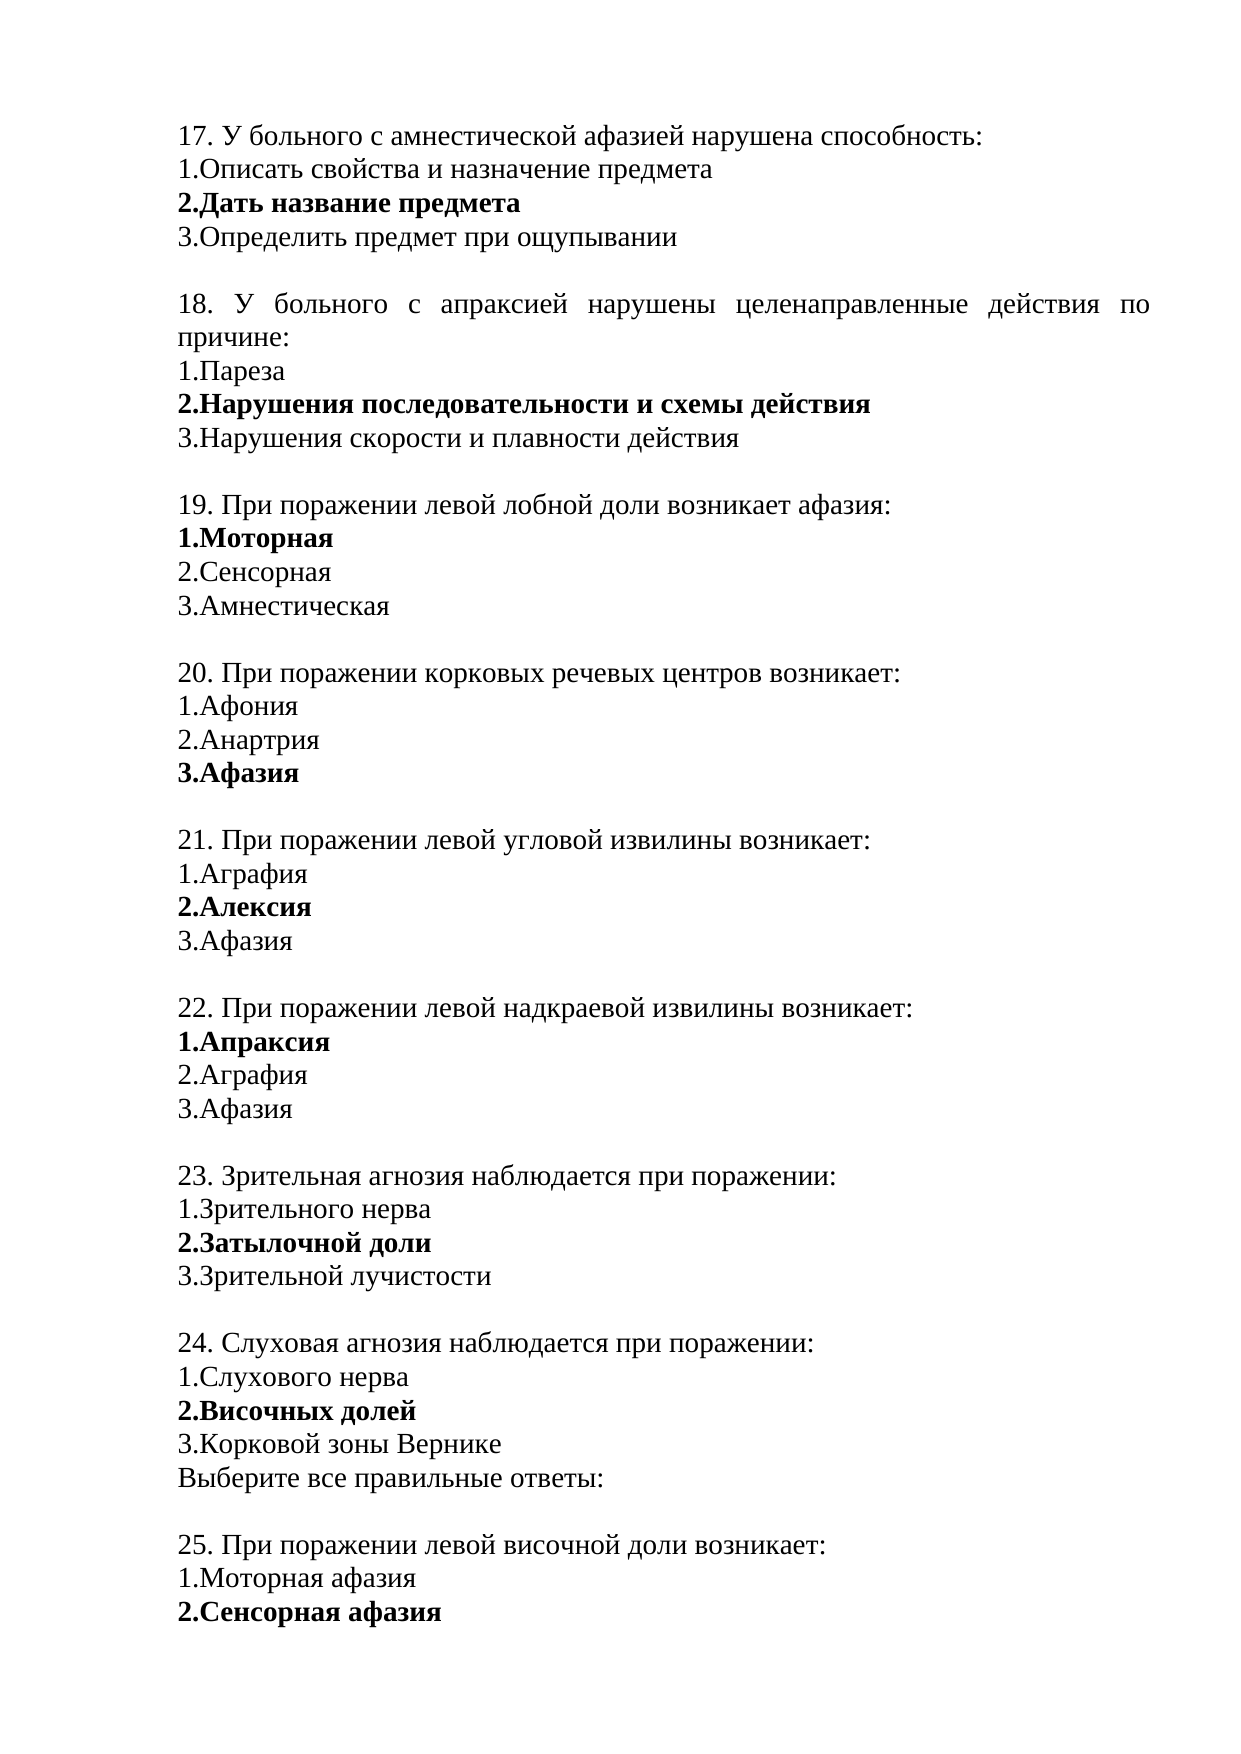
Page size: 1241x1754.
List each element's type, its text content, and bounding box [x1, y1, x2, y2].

text 2.Сенсорная [177, 554, 1152, 588]
text 21. При поражении левой угловой извилины возникает: [177, 822, 1152, 856]
text 2.Сенсорная афазия [177, 1594, 1152, 1627]
text 3.Афазия [177, 923, 1152, 957]
text 25. При поражении левой височной доли возникает: [177, 1527, 1152, 1560]
text 1.Слухового нерва [177, 1359, 1152, 1393]
text 23. Зрительная агнозия наблюдается при поражении: [177, 1158, 1152, 1191]
text 17. У больного с амнестической афазией нарушена способность: [177, 118, 1152, 152]
text 1.Апраксия [177, 1024, 1152, 1057]
text 2.Височных долей [177, 1393, 1152, 1426]
text 24. Слуховая агнозия наблюдается при поражении: [177, 1326, 1152, 1359]
text 1.Моторная [177, 521, 1152, 554]
text 3.Афазия [177, 755, 1152, 789]
text 2.Затылочной доли [177, 1225, 1152, 1258]
text 3.Корковой зоны Вернике [177, 1426, 1152, 1460]
text 1.Моторная афазия [177, 1560, 1152, 1594]
text 18. У больного с апраксией нарушены целенаправленные действия по причине: [177, 286, 1152, 353]
text 1.Аграфия [177, 856, 1152, 889]
text 1.Пареза [177, 353, 1152, 386]
text 3.Нарушения скорости и плавности действия [177, 420, 1152, 453]
text 3.Определить предмет при ощупывании [177, 219, 1152, 252]
text 3.Зрительной лучистости [177, 1258, 1152, 1292]
text 2.Аграфия [177, 1057, 1152, 1091]
text 1.Описать свойства и назначение предмета [177, 152, 1152, 185]
text 2.Алексия [177, 889, 1152, 923]
text 3.Афазия [177, 1091, 1152, 1124]
text Выберите все правильные ответы: [177, 1460, 1152, 1493]
text 20. При поражении корковых речевых центров возникает: [177, 655, 1152, 688]
text 2.Дать название предмета [177, 185, 1152, 219]
text 1.Зрительного нерва [177, 1191, 1152, 1225]
text 2.Нарушения последовательности и схемы действия [177, 386, 1152, 420]
text 1.Афония [177, 688, 1152, 722]
text 3.Амнестическая [177, 588, 1152, 621]
text 2.Анартрия [177, 722, 1152, 755]
text 19. При поражении левой лобной доли возникает афазия: [177, 487, 1152, 521]
text 22. При поражении левой надкраевой извилины возникает: [177, 990, 1152, 1024]
